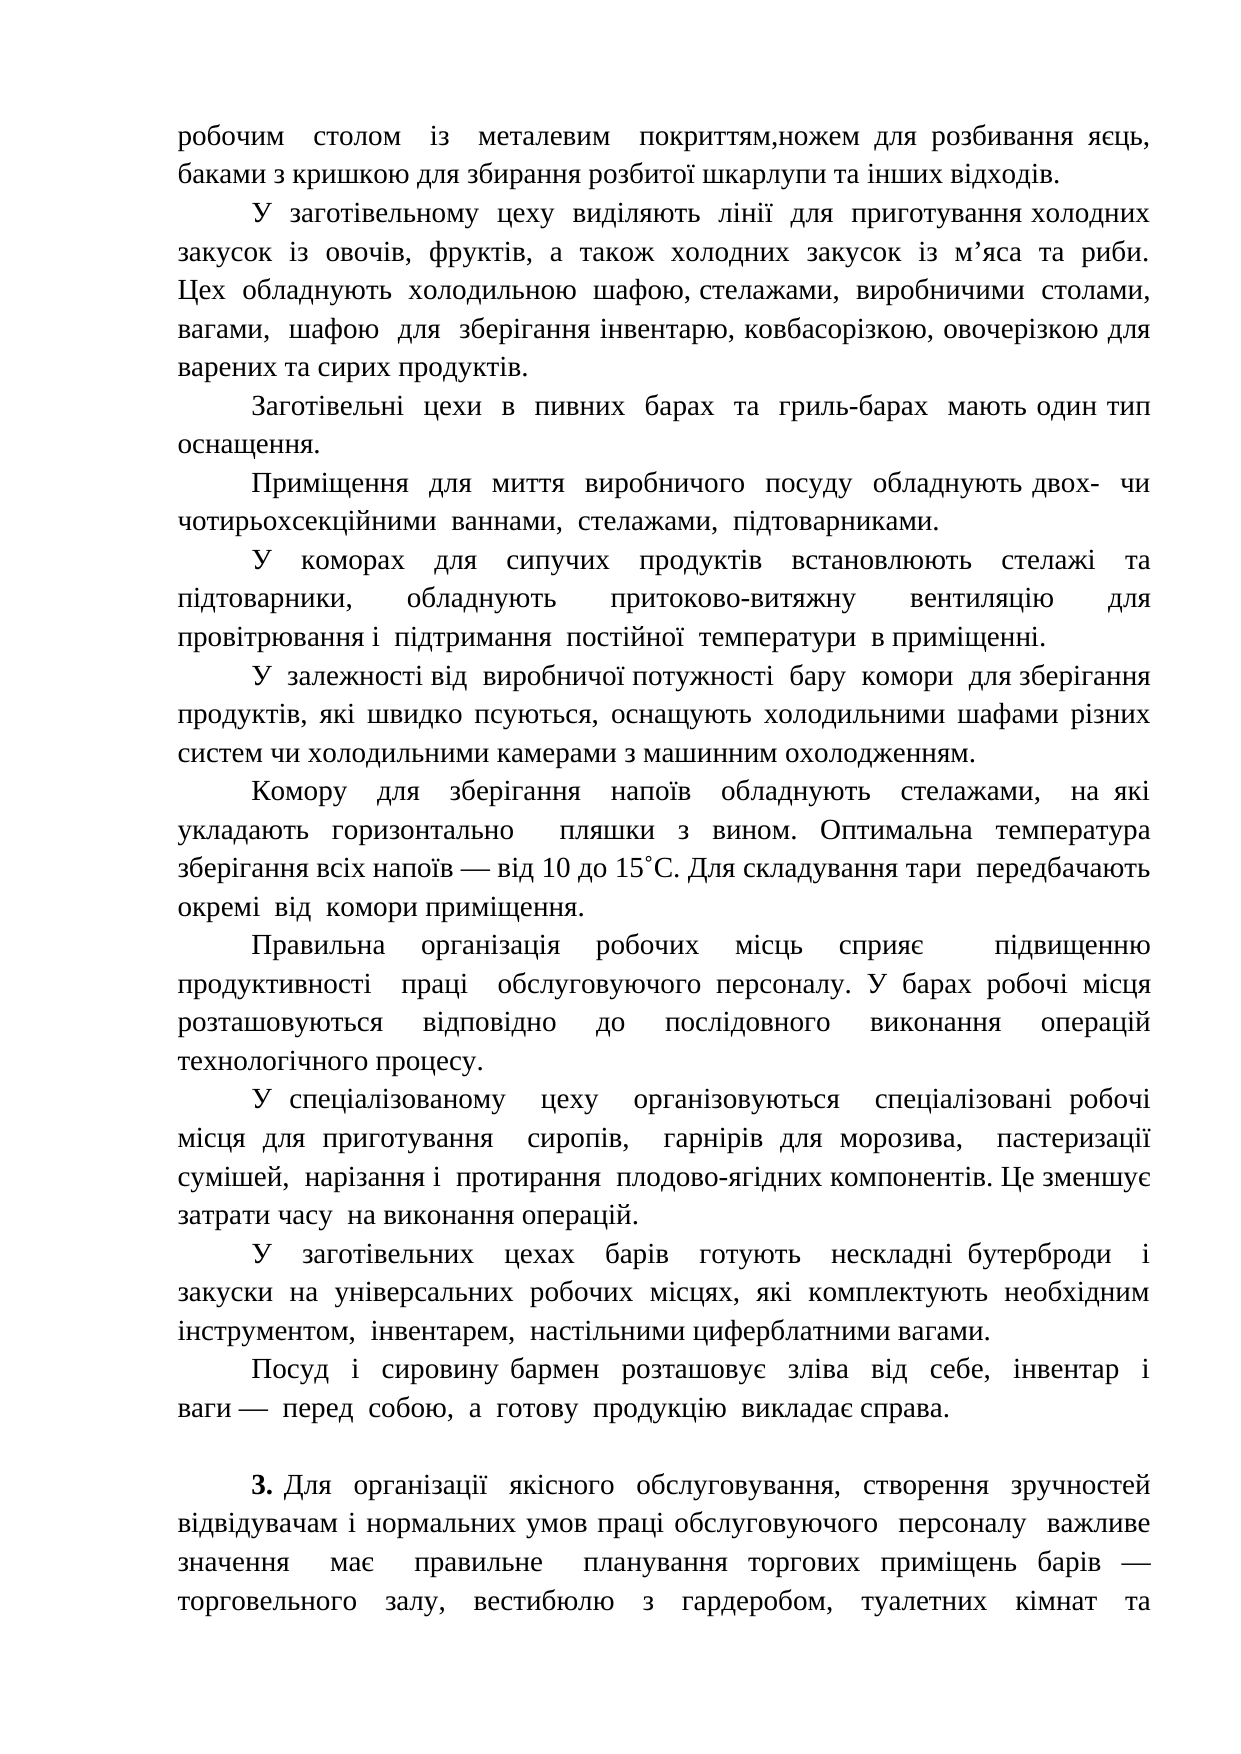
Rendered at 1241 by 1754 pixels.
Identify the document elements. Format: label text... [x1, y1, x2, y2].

text У коморах для сипучих продуктів встановлюють стелажі та підтоварники, обладнують притоково-витяжну вентиляцію для провітрювання і підтримання постійної температури в приміщенні. [177, 542, 1152, 653]
text Посуд і сировину бармен розташовує зліва від себе, інвентар і ваги — перед собою, а готову продукцію викладає справа. [177, 1351, 1152, 1423]
text У заготівельному цеху виділяють лінії для приготування холодних закусок із овочів, фруктів, а також холодних закусок із м’яса та риби. Цех обладнують холодильною шафою, стелажами, виробничими столами, вагами, шафою для зберігання інвентарю, ковбасорізкою, овочерізкою для варених та сирих продуктів. [177, 195, 1152, 383]
text У залежності від виробничої потужності бару комори для зберігання продуктів, які швидко псуються, оснащують холодильними шафами різних систем чи холодильними камерами з машинним охолодженням. [177, 658, 1152, 768]
text Комору для зберігання напоїв обладнують стелажами, на які укладають горизонтально пляшки з вином. Оптимальна температура зберігання всіх напоїв — від 10 до 15˚С. Для складування тари передбачають окремі від комори приміщення. [177, 773, 1152, 922]
text У заготівельних цехах барів готують нескладні бутерброди і закуски на універсальних робочих місцях, які комплектують необхідним інструментом, інвентарем, настільними циферблатними вагами. [177, 1236, 1152, 1346]
text Правильна організація робочих місць сприяє підвищенню продуктивності праці обслуговуючого персоналу. У барах робочі місця розташовуються відповідно до послідовного виконання операцій технологічного процесу. [177, 927, 1152, 1077]
text Заготівельні цехи в пивних барах та гриль-барах мають один тип оснащення. [177, 388, 1152, 460]
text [177, 1467, 1152, 1616]
text Приміщення для миття виробничого посуду обладнують двох- чи чотирьохсекційними ваннами, стелажами, підтоварниками. [177, 465, 1152, 537]
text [177, 118, 1152, 190]
text У спеціалізованому цеху організовуються спеціалізовані робочі місця для приготування сиропів, гарнірів для морозива, пастеризації сумішей, нарізання і протирання плодово-ягідних компонентів. Це зменшує затрати часу на виконання операцій. [177, 1082, 1152, 1231]
